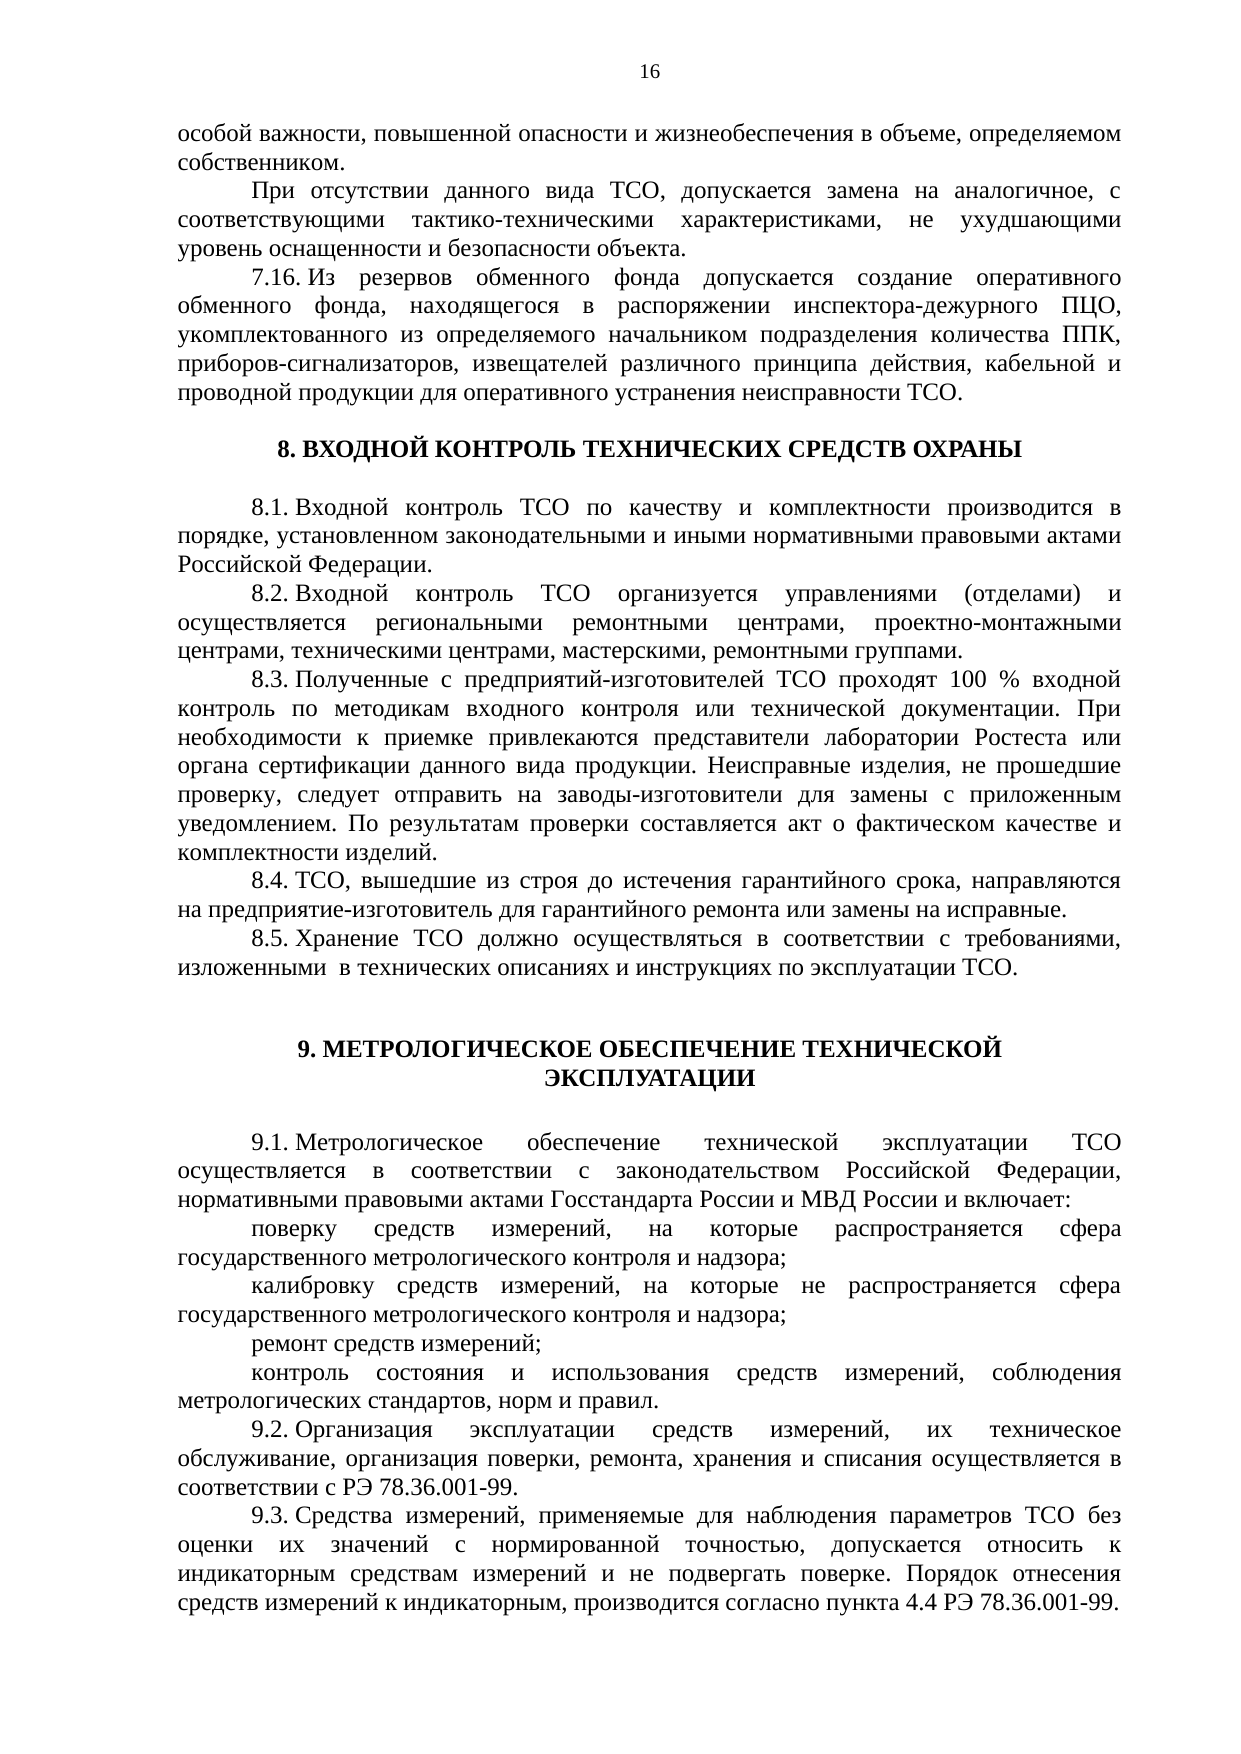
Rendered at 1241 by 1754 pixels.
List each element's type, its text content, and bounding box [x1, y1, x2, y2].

subtitle 8. ВХОДНОЙ КОНТРОЛЬ ТЕХНИЧЕСКИХ СРЕДСТВ ОХРАНЫ [177, 434, 1122, 463]
text 9.1. Метрологическое обеспечение технической эксплуатации ТСО осуществляется в соответствии с законодательством Российской Федерации, нормативными правовыми актами Госстандарта России и МВД России и включает: [177, 1127, 1122, 1213]
text 8.5. Хранение ТСО должно осуществляться в соответствии с требованиями, изложенными в технических описаниях и инструкциях по эксплуатации ТСО. [177, 923, 1122, 981]
text поверку средств измерений, на которые распространяется сфера государственного метрологического контроля и надзора; [177, 1213, 1122, 1271]
text 7.16. Из резервов обменного фонда допускается создание оперативного обменного фонда, находящегося в распоряжении инспектора-дежурного ПЦО, укомплектованного из определяемого начальником подразделения количества ППК, приборов-сигнализаторов, извещателей различного принципа действия, кабельной и проводной продукции для оперативного устранения неисправности ТСО. [177, 262, 1122, 406]
subtitle 9. МЕТРОЛОГИЧЕСКОЕ ОБЕСПЕЧЕНИЕ ТЕХНИЧЕСКОЙ ЭКСПЛУАТАЦИИ [177, 1034, 1122, 1092]
text 9.3. Средства измерений, применяемые для наблюдения параметров ТСО без оценки их значений с нормированной точностью, допускается относить к индикаторным средствам измерений и не подвергать поверке. Порядок отнесения средств измерений к индикаторным, производится согласно пункта 4.4 РЭ 78.36.001-99. [177, 1501, 1122, 1616]
subtitle 8.1. Входной контроль ТСО по качеству и комплектности производится в порядке, установленном законодательными и иными нормативными правовыми актами Российской Федерации. [177, 492, 1122, 578]
text ремонт средств измерений; [177, 1328, 1122, 1357]
text 8.4. ТСО, вышедшие из строя до истечения гарантийного срока, направляются на предприятие-изготовитель для гарантийного ремонта или замены на исправные. [177, 866, 1122, 923]
text При отсутствии данного вида ТСО, допускается замена на аналогичное, с соответствующими тактико-техническими характеристиками, не ухудшающими уровень оснащенности и безопасности объекта. [177, 176, 1122, 262]
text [177, 118, 1122, 176]
text 9.2. Организация эксплуатации средств измерений, их техническое обслуживание, организация поверки, ремонта, хранения и списания осуществляется в соответствии с РЭ 78.36.001-99. [177, 1414, 1122, 1501]
text контроль состояния и использования средств измерений, соблюдения метрологических стандартов, норм и правил. [177, 1357, 1122, 1414]
subtitle 8.3. Полученные с предприятий-изготовителей ТСО проходят 100 % входной контроль по методикам входного контроля или технической документации. При необходимости к приемке привлекаются представители лаборатории Ростеста или органа сертификации данного вида продукции. Неисправные изделия, не прошедшие проверку, следует отправить на заводы-изготовители для замены с приложенным уведомлением. По результатам проверки составляется акт о фактическом качестве и комплектности изделий. [177, 664, 1122, 866]
text 8.2. Входной контроль ТСО организуется управлениями (отделами) и осуществляется региональными ремонтными центрами, проектно-монтажными центрами, техническими центрами, мастерскими, ремонтными группами. [177, 578, 1122, 664]
text калибровку средств измерений, на которые не распространяется сфера государственного метрологического контроля и надзора; [177, 1271, 1122, 1328]
